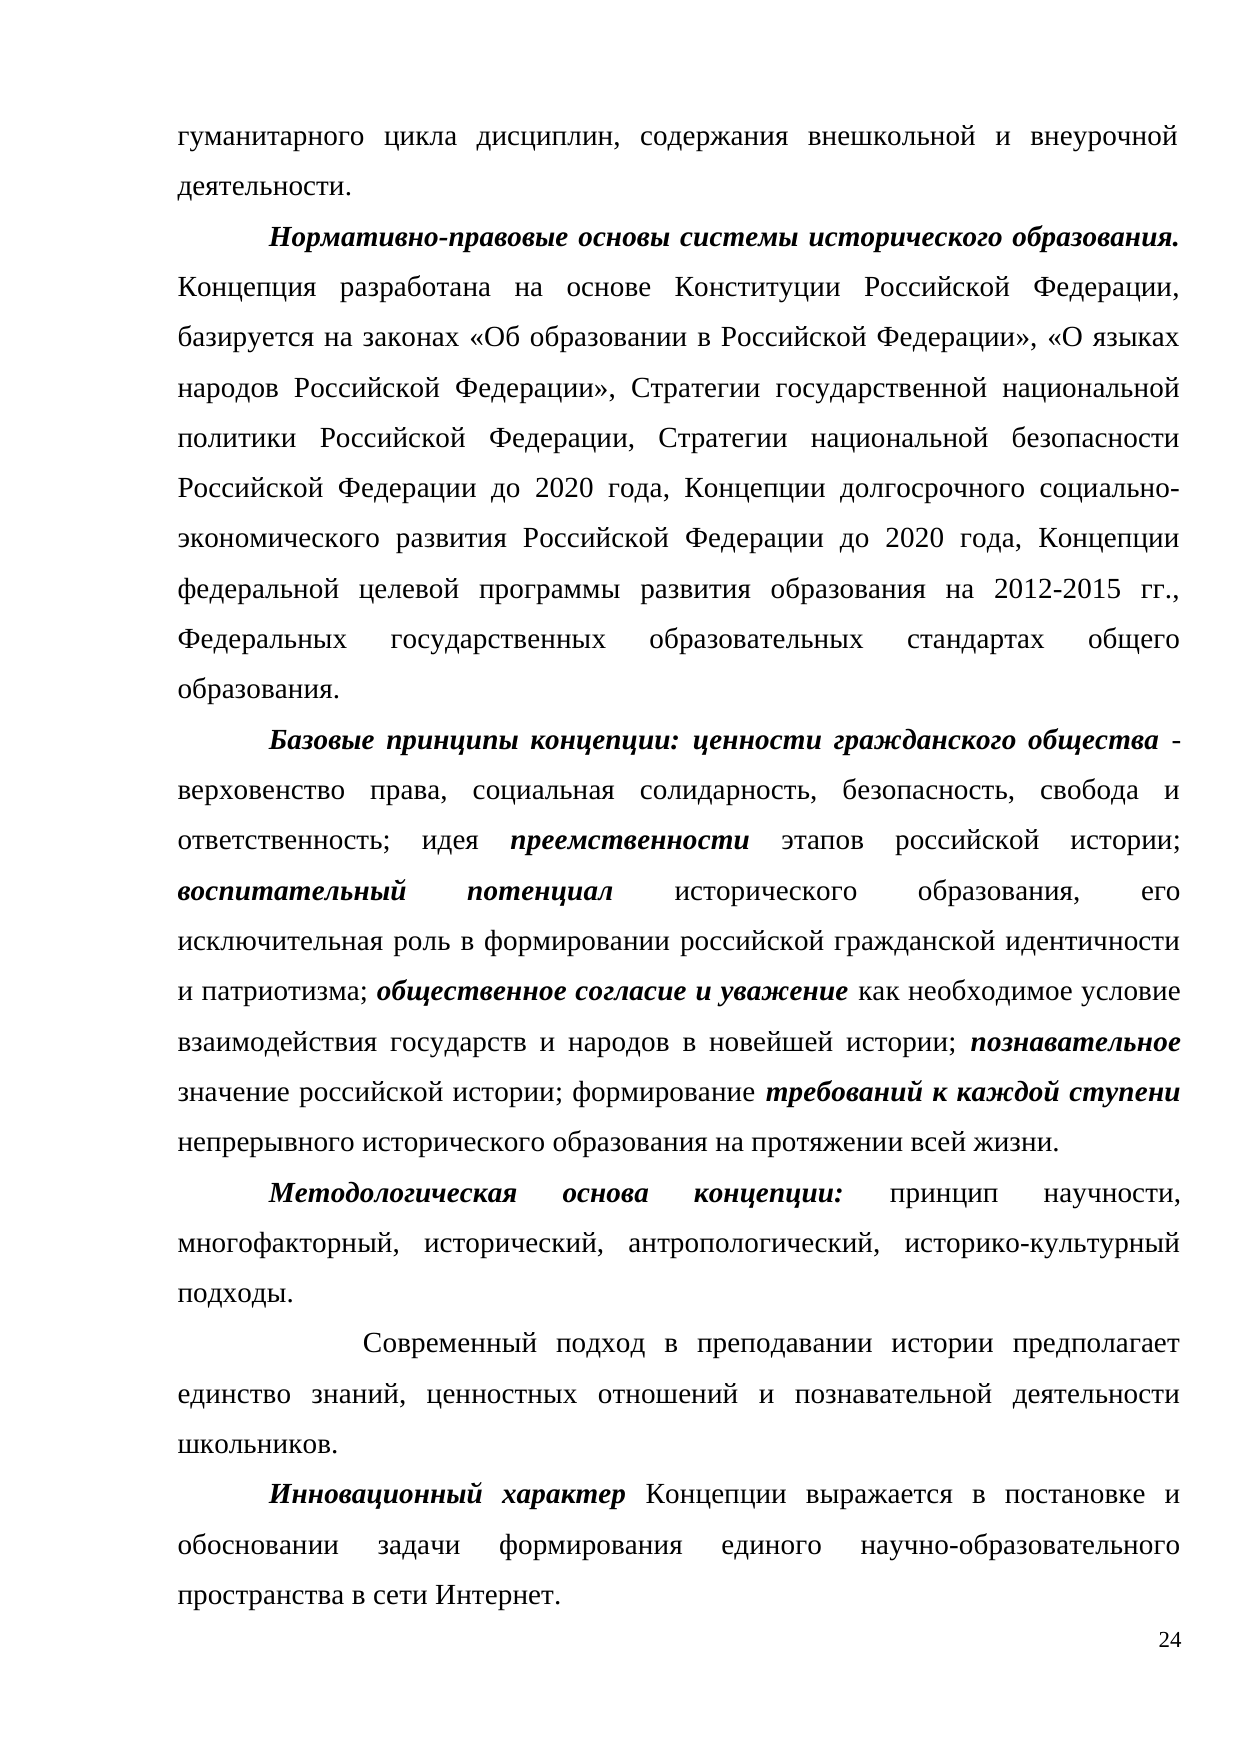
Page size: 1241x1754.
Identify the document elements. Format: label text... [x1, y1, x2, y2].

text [177, 118, 1179, 202]
text Методологическая основа концепции: принцип научности, многофакторный, исторический, антропологический, историко-культурный подходы. [177, 1175, 1181, 1309]
text Инновационный характер Концепции выражается в постановке и обосновании задачи формирования единого научно-образовательного пространства в сети Интернет. [177, 1477, 1181, 1611]
text Нормативно-правовые основы системы исторического образования. Концепция разработана на основе Конституции Российской Федерации, базируется на законах «Об образовании в Российской Федерации», «О языках народов Российской Федерации», Стратегии государственной национальной политики Российской Федерации, Стратегии национальной безопасности Российской Федерации до 2020 года, Концепции долгосрочного социально-экономического развития Российской Федерации до 2020 года, Концепции федеральной целевой программы развития образования на 2012-2015 гг., Федеральных государственных образовательных стандартах общего образования. [177, 219, 1181, 705]
text Современный подход в преподавании истории предполагает единство знаний, ценностных отношений и познавательной деятельности школьников. [177, 1326, 1181, 1460]
text Базовые принципы концепции: ценности гражданского общества - верховенство права, социальная солидарность, безопасность, свобода и ответственность; идея преемственности этапов российской истории; воспитательный потенциал исторического образования, его исключительная роль в формировании российской гражданской идентичности и патриотизма; общественное согласие и уважение как необходимое условие взаимодействия государств и народов в новейшей истории; познавательное значение российской истории; формирование требований к каждой ступени непрерывного исторического образования на протяжении всей жизни. [177, 722, 1181, 1158]
